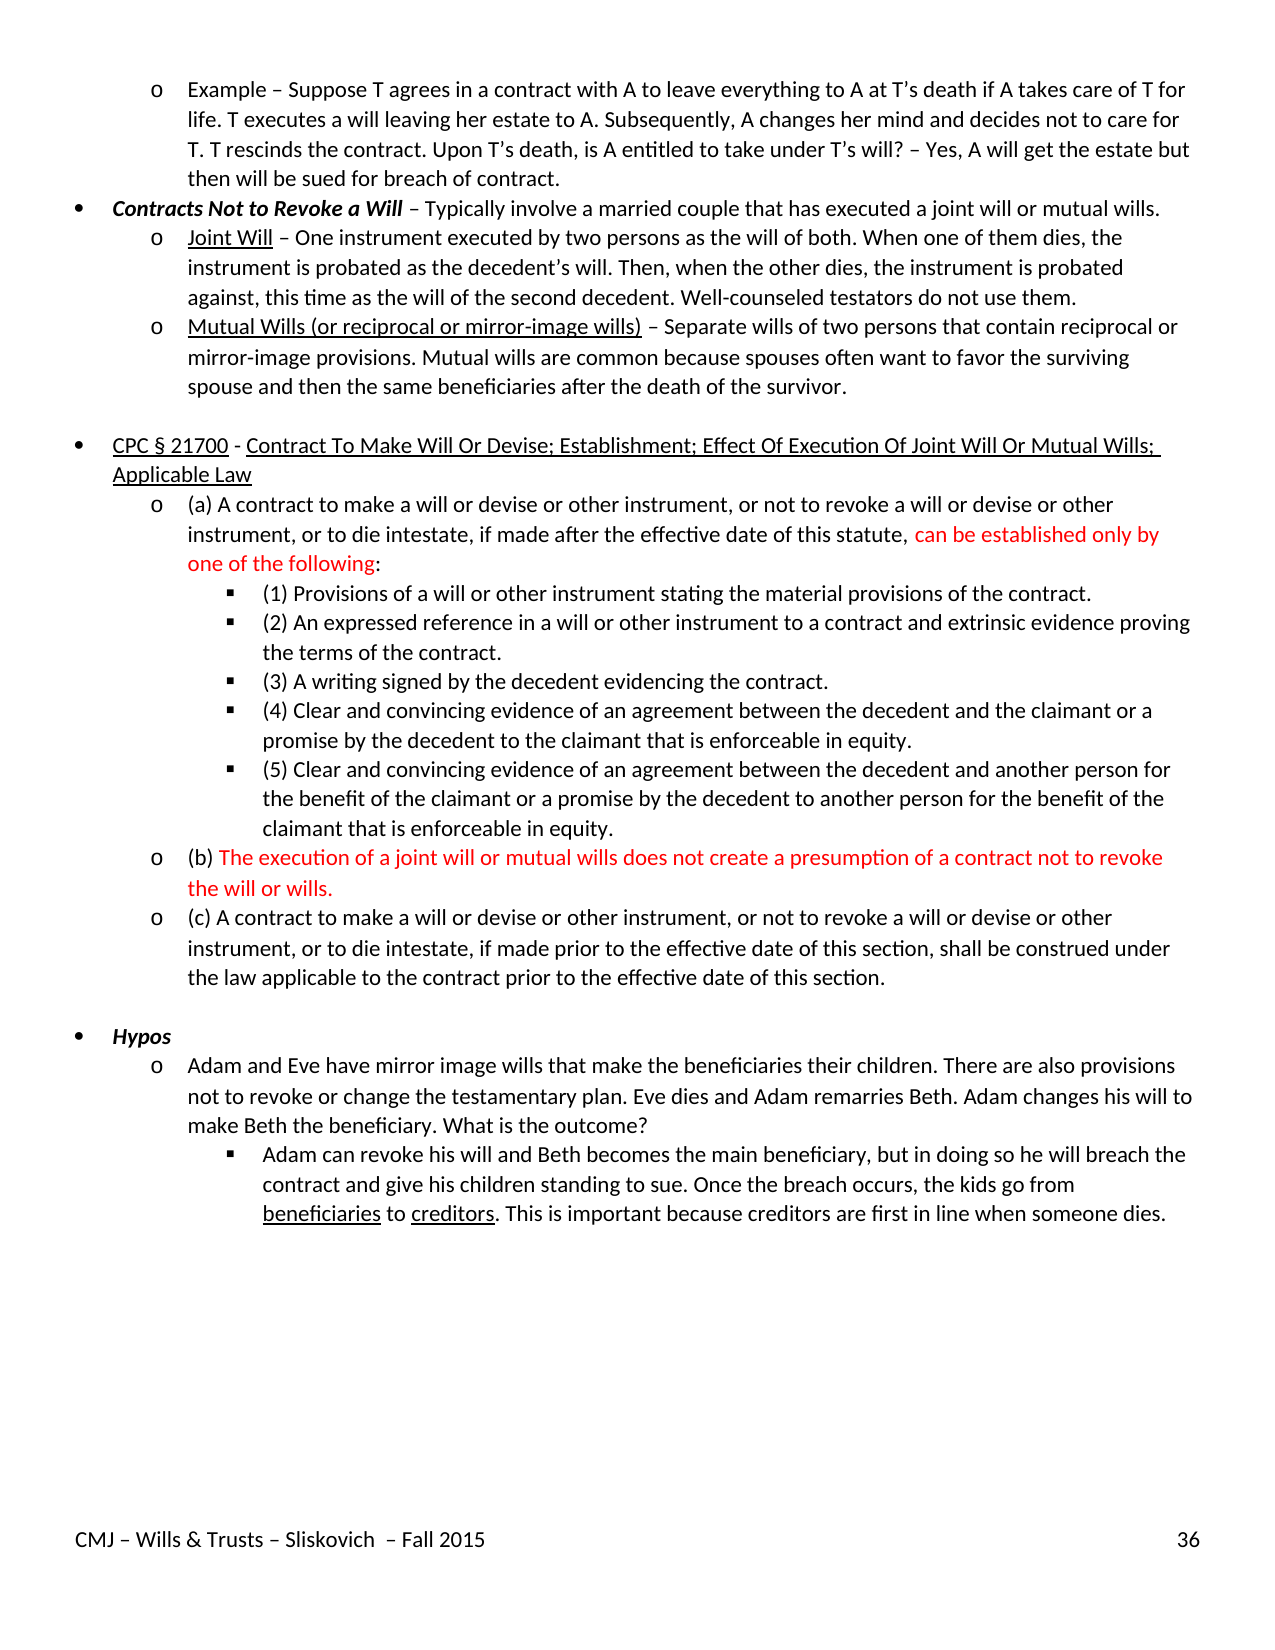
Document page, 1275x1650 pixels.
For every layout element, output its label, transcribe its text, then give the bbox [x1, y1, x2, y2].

list Mutual Wills (or reciprocal or mirror-image wills) – Separate wills of two persons that contain reciprocal or mirror-image provisions. Mutual wills are common because spouses often want to favor the surviving spouse and then the same beneficiaries after the death of the survivor. [150, 312, 1200, 400]
list CPC § 21700 - Contract To Make Will Or Devise; Establishment; Effect Of Execution Of Joint Will Or Mutual Wills; Applicable Law [75, 431, 1200, 488]
list (b) The execution of a joint will or mutual wills does not create a presumption of a contract not to revoke the will or wills. [150, 843, 1200, 902]
list (3) A writing signed by the decedent evidencing the contract. [225, 667, 1200, 695]
list (a) A contract to make a will or devise or other instrument, or not to revoke a will or devise or other instrument, or to die intestate, if made after the effective date of this statute, can be established only by one of the following: [150, 490, 1200, 578]
list Contracts Not to Revoke a Will – Typically involve a married couple that has executed a joint will or mutual wills. [75, 194, 1200, 222]
list (2) An expressed reference in a will or other instrument to a contract and extrinsic evidence proving the terms of the contract. [225, 608, 1200, 666]
list (1) Provisions of a will or other instrument stating the material provisions of the contract. [225, 579, 1200, 607]
list (4) Clear and convincing evidence of an agreement between the decedent and the claimant or a promise by the decedent to the claimant that is enforceable in equity. [225, 696, 1200, 754]
list Adam and Eve have mirror image wills that make the beneficiaries their children. There are also provisions not to revoke or change the testamentary plan. Eve dies and Adam remarries Beth. Adam changes his will to make Beth the beneficiary. What is the outcome? [150, 1051, 1200, 1139]
list (c) A contract to make a will or devise or other instrument, or not to revoke a will or devise or other instrument, or to die intestate, if made prior to the effective date of this section, shall be construed under the law applicable to the contract prior to the effective date of this section. [150, 903, 1200, 991]
list Example – Suppose T agrees in a contract with A to leave everything to A at T’s death if A takes care of T for life. T executes a will leaving her estate to A. Subsequently, A changes her mind and decides not to care for T. T rescinds the contract. Upon T’s death, is A entitled to take under T’s will? – Yes, A will get the estate but then will be sued for breach of contract. [150, 75, 1200, 192]
list Hypos [75, 1022, 1200, 1050]
list (5) Clear and convincing evidence of an agreement between the decedent and another person for the benefit of the claimant or a promise by the decedent to another person for the benefit of the claimant that is enforceable in equity. [225, 755, 1200, 842]
list Adam can revoke his will and Beth becomes the main beneficiary, but in doing so he will breach the contract and give his children standing to sue. Once the breach occurs, the kids go from beneficiaries to creditors. This is important because creditors are first in line when someone dies. [225, 1141, 1200, 1227]
list Joint Will – One instrument executed by two persons as the will of both. When one of them dies, the instrument is probated as the decedent’s will. Then, when the other dies, the instrument is probated against, this time as the will of the second decedent. Well-counseled testators do not use them. [150, 223, 1200, 311]
